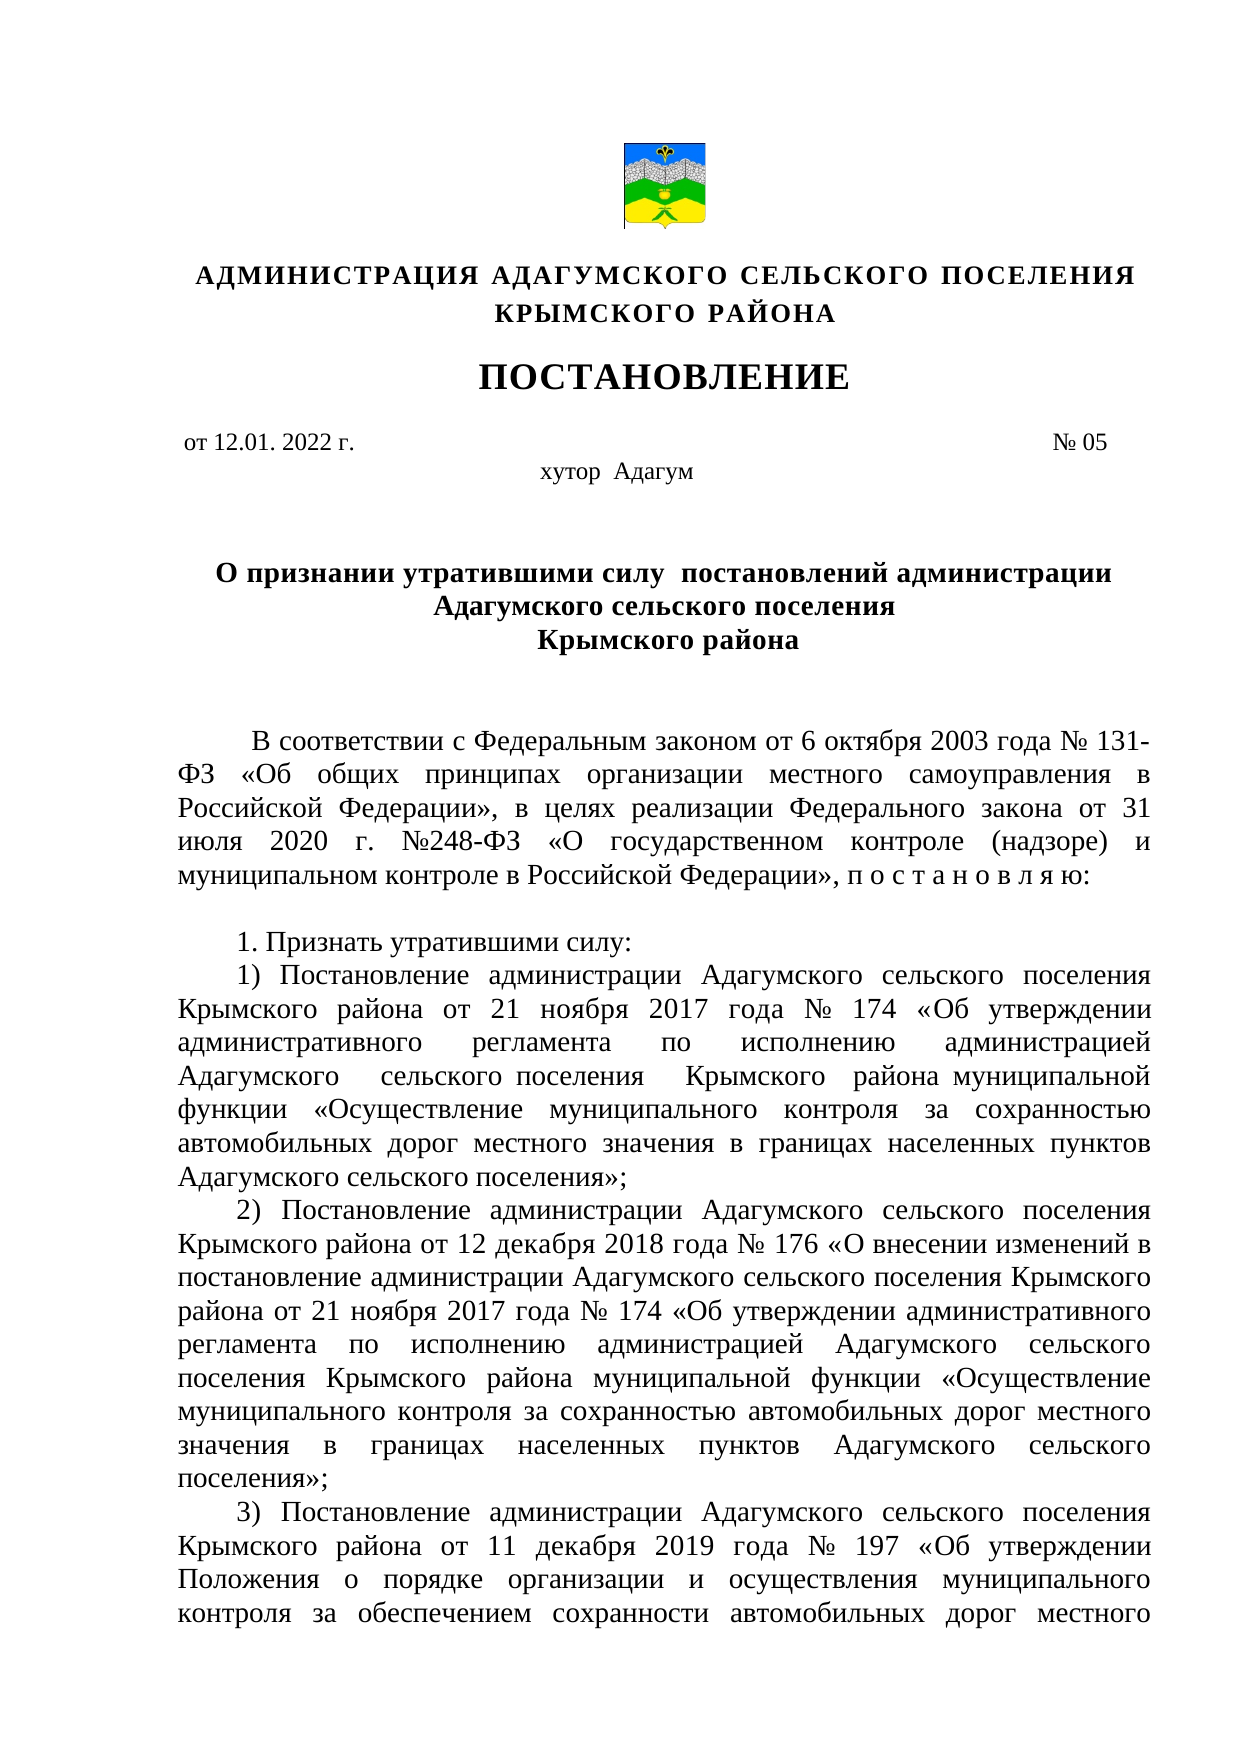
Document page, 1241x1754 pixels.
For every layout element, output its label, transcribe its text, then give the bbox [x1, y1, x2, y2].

text В соответствии с Федеральным законом от 6 октября 2003 года № 131-ФЗ «Об общих принципах организации местного самоуправления в Российской Федерации», в целях реализации Федерального закона от 31 июля 2020 г. №248-ФЗ «О государственном контроле (надзоре) и муниципальном контроле в Российской Федерации», п о с т а н о в л я ю: [177, 723, 1152, 890]
text 2) Постановление администрации Адагумского сельского поселения Крымского района от 12 декабря 2018 года № 176 «О внесении изменений в постановление администрации Адагумского сельского поселения Крымского района от 21 ноября 2017 года № 174 «Об утверждении административного регламента по исполнению администрацией Адагумского сельского поселения Крымского района муниципальной функции «Осуществление муниципального контроля за сохранностью автомобильных дорог местного значения в границах населенных пунктов Адагумского сельского поселения»; [177, 1192, 1152, 1494]
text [177, 1494, 1152, 1628]
text ПОСТАНОВЛЕНИЕ [177, 355, 1152, 398]
picture [624, 143, 706, 229]
text О признании утратившими силу постановлений администрации Адагумского сельского поселения [177, 555, 1152, 622]
text хутор Адагум [177, 456, 1152, 484]
text Крымского района [177, 622, 1152, 656]
text 1) Постановление администрации Адагумского сельского поселения Крымского района от 21 ноября 2017 года № 174 «Об утверждении административного регламента по исполнению администрацией Адагумского сельского поселения Крымского района муниципальной функции «Осуществление муниципального контроля за сохранностью автомобильных дорог местного значения в границах населенных пунктов Адагумского сельского поселения»; [177, 957, 1152, 1192]
text от 12.01. 2022 г. № 05 [177, 427, 1152, 456]
text 1. Признать утратившими силу: [177, 924, 1152, 957]
text администрация адагумского сельского поселения крымского района [177, 253, 1152, 330]
